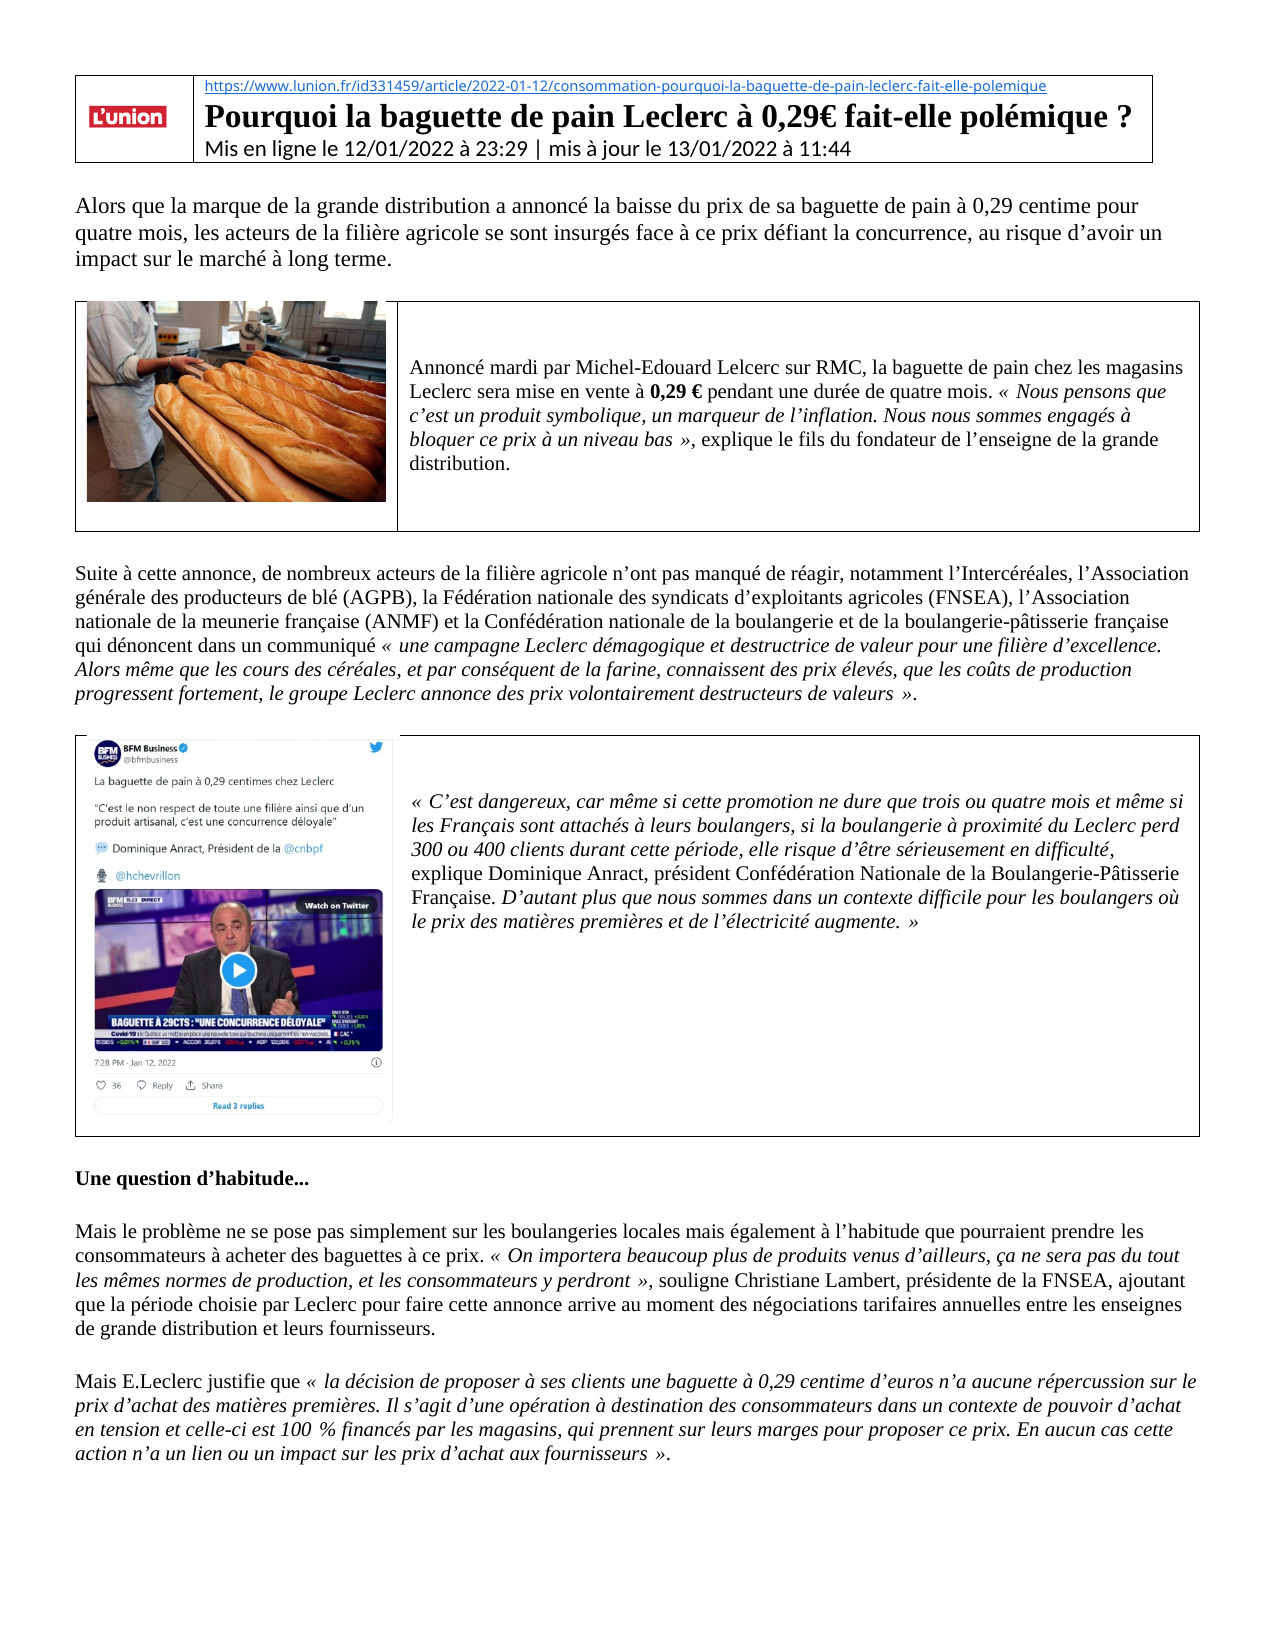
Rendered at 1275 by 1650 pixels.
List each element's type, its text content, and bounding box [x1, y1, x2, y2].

text Mais E.Leclerc justifie que « la décision de proposer à ses clients une baguette à 0,29 centime d’euros n’a aucune répercussion sur le prix d’achat des matières premières. Il s’agit d’une opération à destination des consommateurs dans un contexte de pouvoir d’achat en tension et celle-ci est 100 % financés par les magasins, qui prennent sur leurs marges pour proposer ce prix. En aucun cas cette action n’a un lien ou un impact sur les prix d’achat aux fournisseurs ». [75, 1369, 1200, 1465]
table_header « C’est dangereux, car même si cette promotion ne dure que trois ou quatre mois et même si les Français sont attachés à leurs boulangers, si la boulangerie à proximité du Leclerc perd 300 ou 400 clients durant cette période, elle risque d’être sérieusement en difficulté, explique Dominique Anract, président Confédération Nationale de la Boulangerie-Pâtisserie Française. D’autant plus que nous sommes dans un contexte difficile pour les boulangers où le prix des matières premières et de l’électricité augmente. » [400, 736, 1199, 1136]
picture [86, 76, 169, 158]
picture [86, 301, 386, 502]
table_header https://www.lunion.fr/id331459/article/2022-01-12/consommation-pourquoi-la-baguette-de-pain-leclerc-fait-elle-polemique Pourquoi la baguette de pain Leclerc à 0,29€ fait-elle polémique ? Mis en ligne le 12/01/2022 à 23:29 | mis à jour le 13/01/2022 à 11:44 [194, 76, 1152, 162]
text Alors que la marque de la grande distribution a annoncé la baisse du prix de sa baguette de pain à 0,29 centime pour quatre mois, les acteurs de la filière agricole se sont insurgés face à ce prix défiant la concurrence, au risque d’avoir un impact sur le marché à long terme. [75, 192, 1200, 272]
table_header [76, 76, 193, 162]
table_header [76, 302, 397, 531]
text Suite à cette annonce, de nombreux acteurs de la filière agricole n’ont pas manqué de réagir, notamment l’Intercéréales, l’Association générale des producteurs de blé (AGPB), la Fédération nationale des syndicats d’exploitants agricoles (FNSEA), l’Association nationale de la meunerie française (ANMF) et la Confédération nationale de la boulangerie et de la boulangerie-pâtisserie française qui dénoncent dans un communiqué « une campagne Leclerc démagogique et destructrice de valeur pour une filière d’excellence. Alors même que les cours des céréales, et par conséquent de la farine, connaissent des prix élevés, que les coûts de production progressent fortement, le groupe Leclerc annonce des prix volontairement destructeurs de valeurs ». [75, 561, 1200, 705]
text Mais le problème ne se pose pas simplement sur les boulangeries locales mais également à l’habitude que pourraient prendre les consommateurs à acheter des baguettes à ce prix. « On importera beaucoup plus de produits venus d’ailleurs, ça ne sera pas du tout les mêmes normes de production, et les consommateurs y perdront », souligne Christiane Lambert, présidente de la FNSEA, ajoutant que la période choisie par Leclerc pour faire cette annonce arrive au moment des négociations tarifaires annuelles entre les enseignes de grande distribution et leurs fournisseurs. [75, 1219, 1200, 1340]
table_header Annoncé mardi par Michel-Edouard Lelcerc sur RMC, la baguette de pain chez les magasins Leclerc sera mise en vente à 0,29 € pendant une durée de quatre mois. « Nous pensons que c’est un produit symbolique, un marqueur de l’inflation. Nous nous sommes engagés à bloquer ce prix à un niveau bas », explique le fils du fondateur de l’enseigne de la grande distribution. [398, 302, 1199, 531]
table_header [76, 736, 86, 1136]
subtitle Une question d’habitude... [75, 1166, 1200, 1190]
picture [86, 735, 400, 1136]
